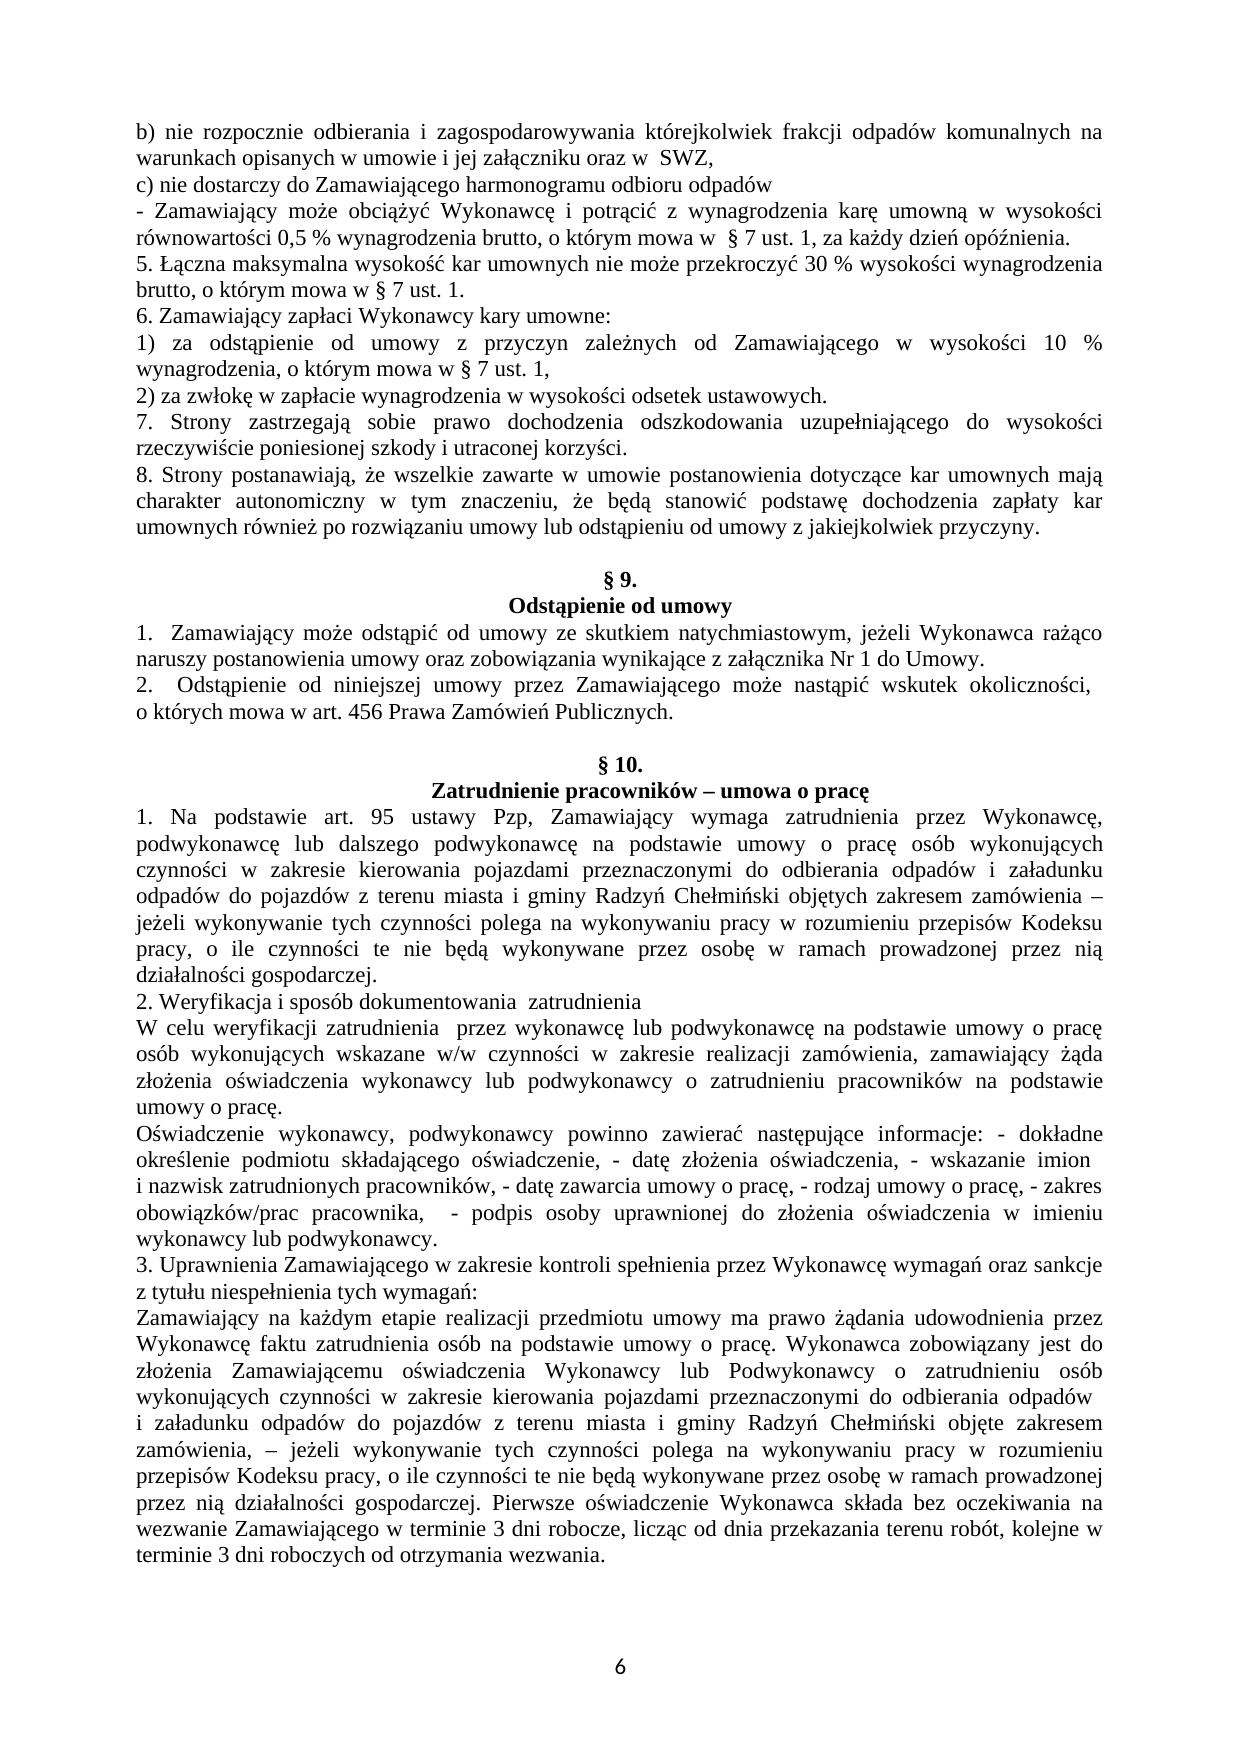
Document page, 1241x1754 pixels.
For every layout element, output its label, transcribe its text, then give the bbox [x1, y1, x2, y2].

text W celu weryfikacji zatrudnienia przez wykonawcę lub podwykonawcę na podstawie umowy o pracę osób wykonujących wskazane w/w czynności w zakresie realizacji zamówienia, zamawiający żąda złożenia oświadczenia wykonawcy lub podwykonawcy o zatrudnieniu pracowników na podstawie umowy o pracę. [136, 1014, 1104, 1119]
text 1. Zamawiający może odstąpić od umowy ze skutkiem natychmiastowym, jeżeli Wykonawca rażąco naruszy postanowienia umowy oraz zobowiązania wynikające z załącznika Nr 1 do Umowy. [136, 619, 1104, 672]
text 1. Na podstawie art. 95 ustawy Pzp, Zamawiający wymaga zatrudnienia przez Wykonawcę, podwykonawcę lub dalszego podwykonawcę na podstawie umowy o pracę osób wykonujących czynności w zakresie kierowania pojazdami przeznaczonymi do odbierania odpadów i załadunku odpadów do pojazdów z terenu miasta i gminy Radzyń Chełmiński objętych zakresem zamówienia – jeżeli wykonywanie tych czynności polega na wykonywaniu pracy w rozumieniu przepisów Kodeksu pracy, o ile czynności te nie będą wykonywane przez osobę w ramach prowadzonej przez nią działalności gospodarczej. [136, 803, 1104, 988]
text 2. Weryfikacja i sposób dokumentowania zatrudnienia [136, 988, 1104, 1014]
text b) nie rozpocznie odbierania i zagospodarowywania którejkolwiek frakcji odpadów komunalnych na warunkach opisanych w umowie i jej załączniku oraz w SWZ, [136, 118, 1104, 171]
text Zamawiający na każdym etapie realizacji przedmiotu umowy ma prawo żądania udowodnienia przez Wykonawcę faktu zatrudnienia osób na podstawie umowy o pracę. Wykonawca zobowiązany jest do złożenia Zamawiającemu oświadczenia Wykonawcy lub Podwykonawcy o zatrudnieniu osób wykonujących czynności w zakresie kierowania pojazdami przeznaczonymi do odbierania odpadów i załadunku odpadów do pojazdów z terenu miasta i gminy Radzyń Chełmiński objęte zakresem zamówienia, – jeżeli wykonywanie tych czynności polega na wykonywaniu pracy w rozumieniu przepisów Kodeksu pracy, o ile czynności te nie będą wykonywane przez osobę w ramach prowadzonej przez nią działalności gospodarczej. Pierwsze oświadczenie Wykonawca składa bez oczekiwania na wezwanie Zamawiającego w terminie 3 dni robocze, licząc od dnia przekazania terenu robót, kolejne w terminie 3 dni roboczych od otrzymania wezwania. [136, 1304, 1104, 1568]
text Odstąpienie od umowy [136, 592, 1104, 619]
text 5. Łączna maksymalna wysokość kar umownych nie może przekroczyć 30 % wysokości wynagrodzenia brutto, o którym mowa w § 7 ust. 1. [136, 250, 1104, 303]
text 7. Strony zastrzegają sobie prawo dochodzenia odszkodowania uzupełniającego do wysokości rzeczywiście poniesionej szkody i utraconej korzyści. [136, 408, 1104, 461]
text Zatrudnienie pracowników – umowa o pracę [357, 777, 1104, 803]
text - Zamawiający może obciążyć Wykonawcę i potrącić z wynagrodzenia karę umowną w wysokości równowartości 0,5 % wynagrodzenia brutto, o którym mowa w § 7 ust. 1, za każdy dzień opóźnienia. [136, 197, 1104, 250]
text 2. Odstąpienie od niniejszej umowy przez Zamawiającego może nastąpić wskutek okoliczności, o których mowa w art. 456 Prawa Zamówień Publicznych. [136, 672, 1104, 724]
text c) nie dostarczy do Zamawiającego harmonogramu odbioru odpadów [136, 171, 1104, 197]
text 2) za zwłokę w zapłacie wynagrodzenia w wysokości odsetek ustawowych. [136, 382, 1104, 408]
text § 10. [136, 751, 1104, 777]
text 6. Zamawiający zapłaci Wykonawcy kary umowne: [136, 303, 1104, 329]
text 8. Strony postanawiają, że wszelkie zawarte w umowie postanowienia dotyczące kar umownych mają charakter autonomiczny w tym znaczeniu, że będą stanowić podstawę dochodzenia zapłaty kar umownych również po rozwiązaniu umowy lub odstąpieniu od umowy z jakiejkolwiek przyczyny. [136, 461, 1104, 540]
text 3. Uprawnienia Zamawiającego w zakresie kontroli spełnienia przez Wykonawcę wymagań oraz sankcje z tytułu niespełnienia tych wymagań: [136, 1251, 1104, 1304]
text Oświadczenie wykonawcy, podwykonawcy powinno zawierać następujące informacje: - dokładne określenie podmiotu składającego oświadczenie, - datę złożenia oświadczenia, - wskazanie imion i nazwisk zatrudnionych pracowników, - datę zawarcia umowy o pracę, - rodzaj umowy o pracę, - zakres obowiązków/prac pracownika, - podpis osoby uprawnionej do złożenia oświadczenia w imieniu wykonawcy lub podwykonawcy. [136, 1119, 1104, 1251]
text 1) za odstąpienie od umowy z przyczyn zależnych od Zamawiającego w wysokości 10 % wynagrodzenia, o którym mowa w § 7 ust. 1, [136, 329, 1104, 382]
text § 9. [136, 566, 1104, 592]
